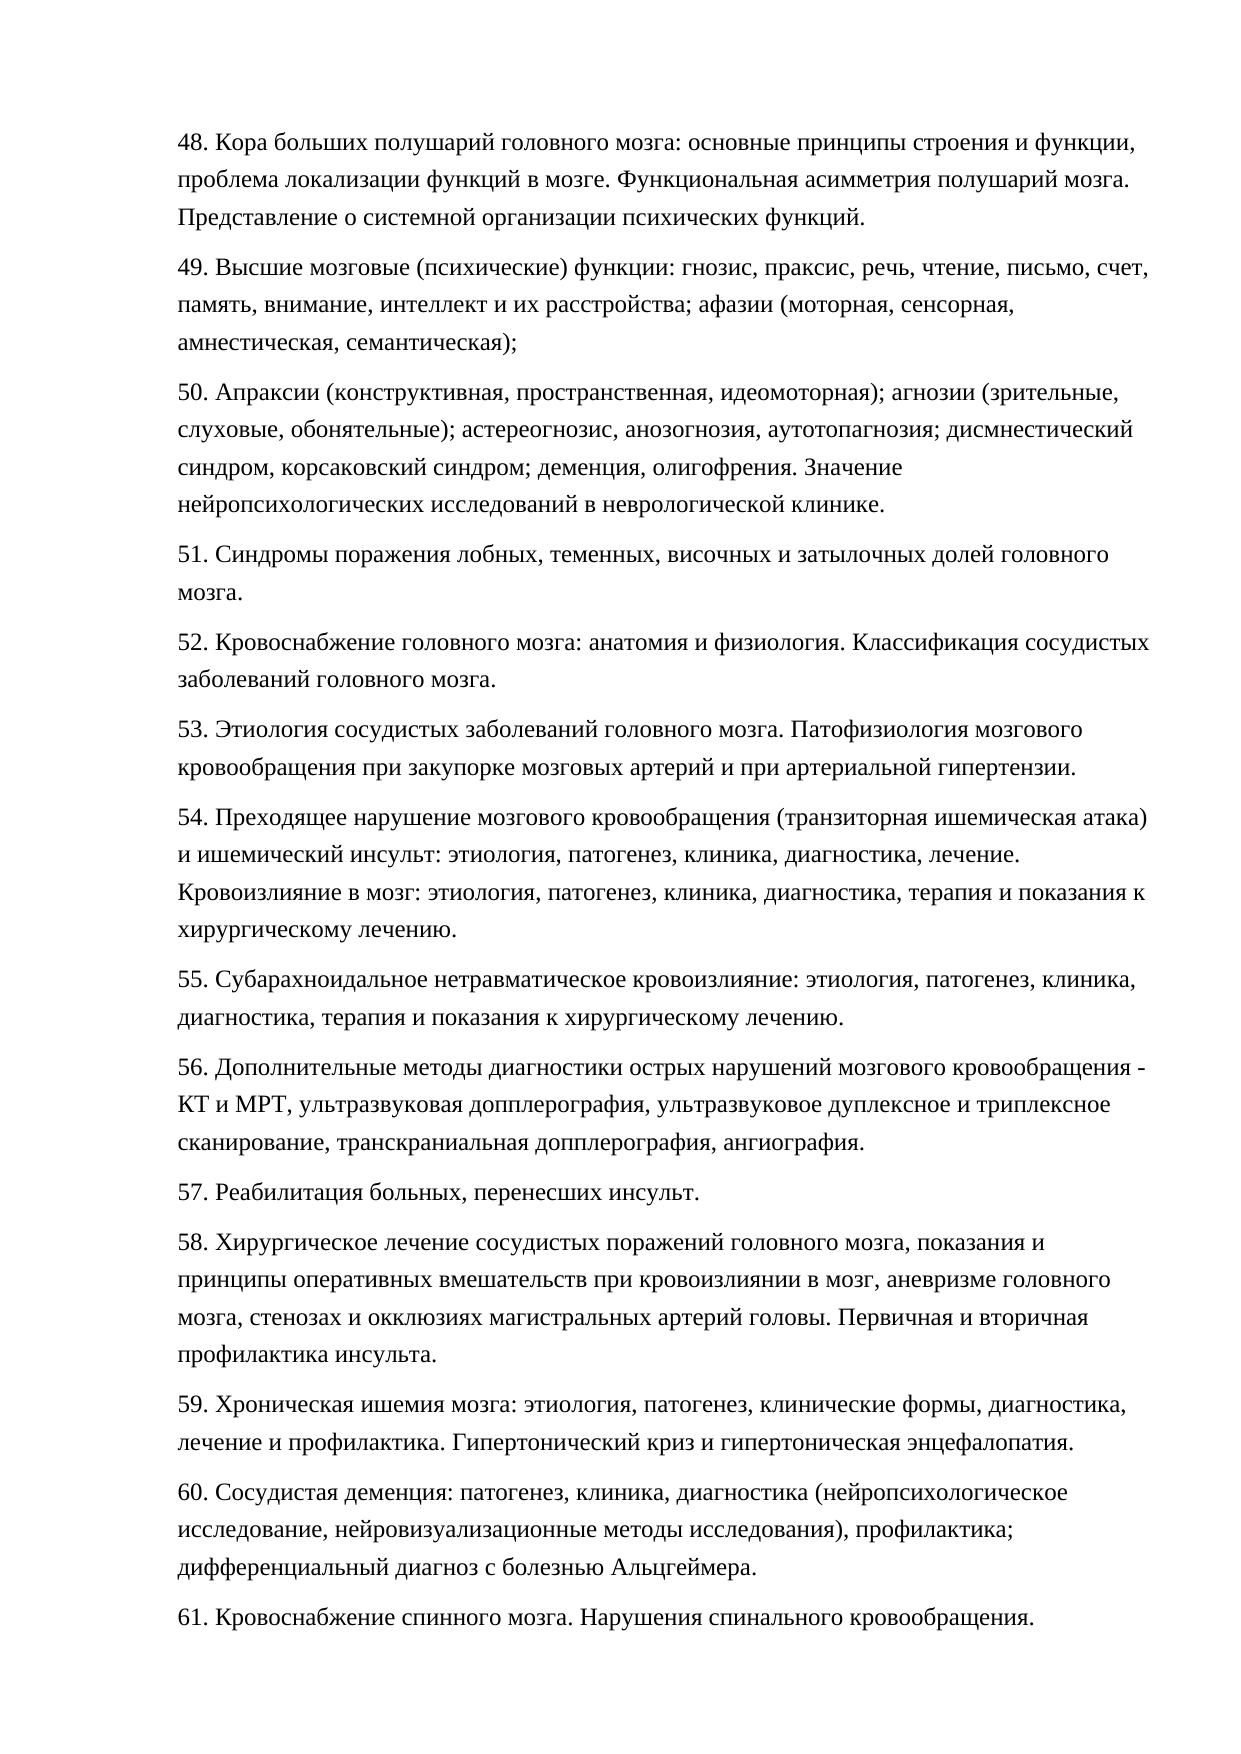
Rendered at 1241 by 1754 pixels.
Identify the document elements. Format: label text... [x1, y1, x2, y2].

text 48. Кора больших полушарий головного мозга: основные принципы строения и функции, проблема локализации функций в мозге. Функциональная асимметрия полушарий мозга. Представление о системной организации психических функций. [177, 118, 1152, 231]
text 53. Этиология сосудистых заболеваний головного мозга. Патофизиология мозгового кровообращения при закупорке мозговых артерий и при артериальной гипертензии. [177, 706, 1152, 781]
text 61. Кровоснабжение спинного мозга. Нарушения спинального кровообращения. [177, 1593, 1152, 1631]
text 50. Апраксии (конструктивная, пространственная, идеомоторная); агнозии (зрительные, слуховые, обонятельные); астереогнозис, анозогнозия, аутотопагнозия; дисмнестический синдром, корсаковский синдром; деменция, олигофрения. Значение нейропсихологических исследований в неврологической клинике. [177, 368, 1152, 518]
text 60. Сосудистая деменция: патогенез, клиника, диагностика (нейропсихологическое исследование, нейровизуализационные методы исследования), профилактика; дифференциальный диагноз с болезнью Альцгеймера. [177, 1468, 1152, 1581]
text 54. Преходящее нарушение мозгового кровообращения (транзиторная ишемическая атака) и ишемический инсульт: этиология, патогенез, клиника, диагностика, лечение. Кровоизлияние в мозг: этиология, патогенез, клиника, диагностика, терапия и показания к хирургическому лечению. [177, 793, 1152, 943]
text 52. Кровоснабжение головного мозга: анатомия и физиология. Классификация сосудистых заболеваний головного мозга. [177, 618, 1152, 693]
text 49. Высшие мозговые (психические) функции: гнозис, праксис, речь, чтение, письмо, счет, память, внимание, интеллект и их расстройства; афазии (моторная, сенсорная, амнестическая, семантическая); [177, 243, 1152, 356]
text 59. Хроническая ишемия мозга: этиология, патогенез, клинические формы, диагностика, лечение и профилактика. Гипертонический криз и гипертоническая энцефалопатия. [177, 1381, 1152, 1456]
text 56. Дополнительные методы диагностики острых нарушений мозгового кровообращения - КТ и МРТ, ультразвуковая допплерография, ультразвуковое дуплексное и триплексное сканирование, транскраниальная допплерография, ангиография. [177, 1043, 1152, 1156]
text 55. Субарахноидальное нетравматическое кровоизлияние: этиология, патогенез, клиника, диагностика, терапия и показания к хирургическому лечению. [177, 956, 1152, 1031]
text 58. Хирургическое лечение сосудистых поражений головного мозга, показания и принципы оперативных вмешательств при кровоизлиянии в мозг, аневризме головного мозга, стенозах и окклюзиях магистральных артерий головы. Первичная и вторичная профилактика инсульта. [177, 1218, 1152, 1368]
text 57. Реабилитация больных, перенесших инсульт. [177, 1168, 1152, 1206]
text 51. Синдромы поражения лобных, теменных, височных и затылочных долей головного мозга. [177, 531, 1152, 606]
